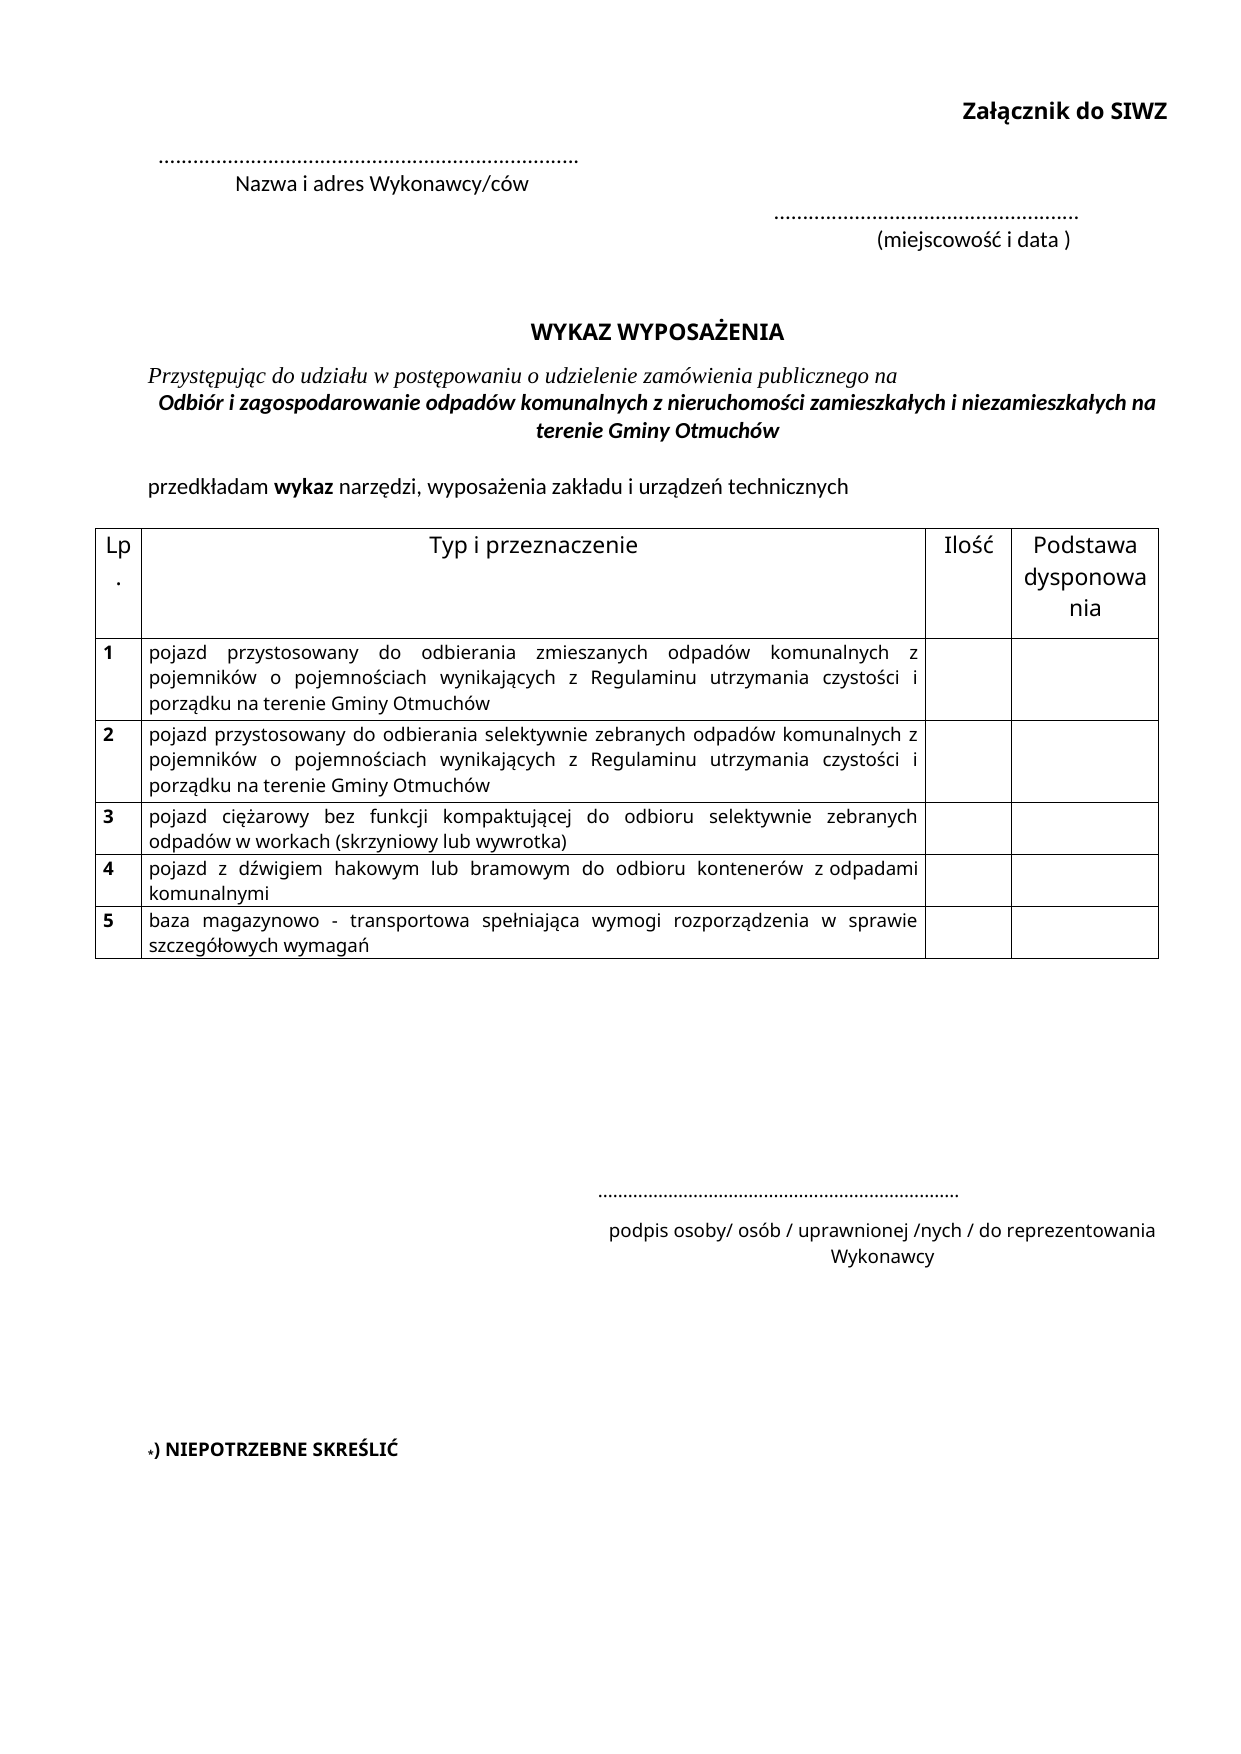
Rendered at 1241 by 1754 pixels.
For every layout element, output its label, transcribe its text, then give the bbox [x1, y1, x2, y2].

table_cell [1012, 855, 1158, 906]
table_header Ilość [926, 529, 1011, 638]
table_cell [926, 855, 1011, 906]
subtitle Przystępując do udziału w postępowaniu o udzielenie zamówienia publicznego na [148, 362, 1167, 388]
text podpis osoby/ osób / uprawnionej /nych / do reprezentowania Wykonawcy [598, 1218, 1167, 1269]
table_cell baza magazynowo - transportowa spełniająca wymogi rozporządzenia w sprawie szczegółowych wymagań [142, 907, 925, 958]
text Załącznik do SIWZ [148, 94, 1167, 126]
text *) NIEPOTRZEBNE SKREŚLIĆ [148, 1436, 1167, 1461]
text przedkładam wykaz narzędzi, wyposażenia zakładu i urządzeń technicznych [148, 472, 1167, 500]
table_cell pojazd przystosowany do odbierania zmieszanych odpadów komunalnych z pojemników o pojemnościach wynikających z Regulaminu utrzymania czystości i porządku na terenie Gminy Otmuchów [142, 639, 925, 720]
table_cell [1012, 639, 1158, 720]
table_cell [926, 721, 1011, 802]
table_cell [1012, 721, 1158, 802]
text ......................................................................... [148, 141, 1167, 169]
table_cell [1012, 907, 1158, 958]
text Nazwa i adres Wykonawcy/ców [148, 169, 1167, 197]
table_header Lp. [96, 529, 141, 638]
table_cell pojazd ciężarowy bez funkcji kompaktującej do odbioru selektywnie zebranych odpadów w workach (skrzyniowy lub wywrotka) [142, 803, 925, 854]
table_cell 2 [96, 721, 141, 802]
table_cell [926, 803, 1011, 854]
text WYKAZ WYPOSAŻENIA [148, 315, 1167, 347]
table_header Typ i przeznaczenie [142, 529, 925, 638]
table_cell 5 [96, 907, 141, 958]
text Odbiór i zagospodarowanie odpadów komunalnych z nieruchomości zamieszkałych i niezamieszkałych na terenie Gminy Otmuchów [148, 388, 1167, 444]
table_cell 3 [96, 803, 141, 854]
table_cell pojazd z dźwigiem hakowym lub bramowym do odbioru kontenerów z odpadami komunalnymi [142, 855, 925, 906]
table_cell pojazd przystosowany do odbierania selektywnie zebranych odpadów komunalnych z pojemników o pojemnościach wynikających z Regulaminu utrzymania czystości i porządku na terenie Gminy Otmuchów [142, 721, 925, 802]
text (miejscowość i data ) [373, 225, 1167, 253]
table_cell [926, 907, 1011, 958]
text ........................................................................ [598, 1143, 1167, 1203]
table_cell [926, 639, 1011, 720]
table_header Podstawa dysponowania [1012, 529, 1158, 638]
table_cell 4 [96, 855, 141, 906]
text ..................................................... [748, 197, 1167, 225]
table_cell 1 [96, 639, 141, 720]
table_cell [1012, 803, 1158, 854]
